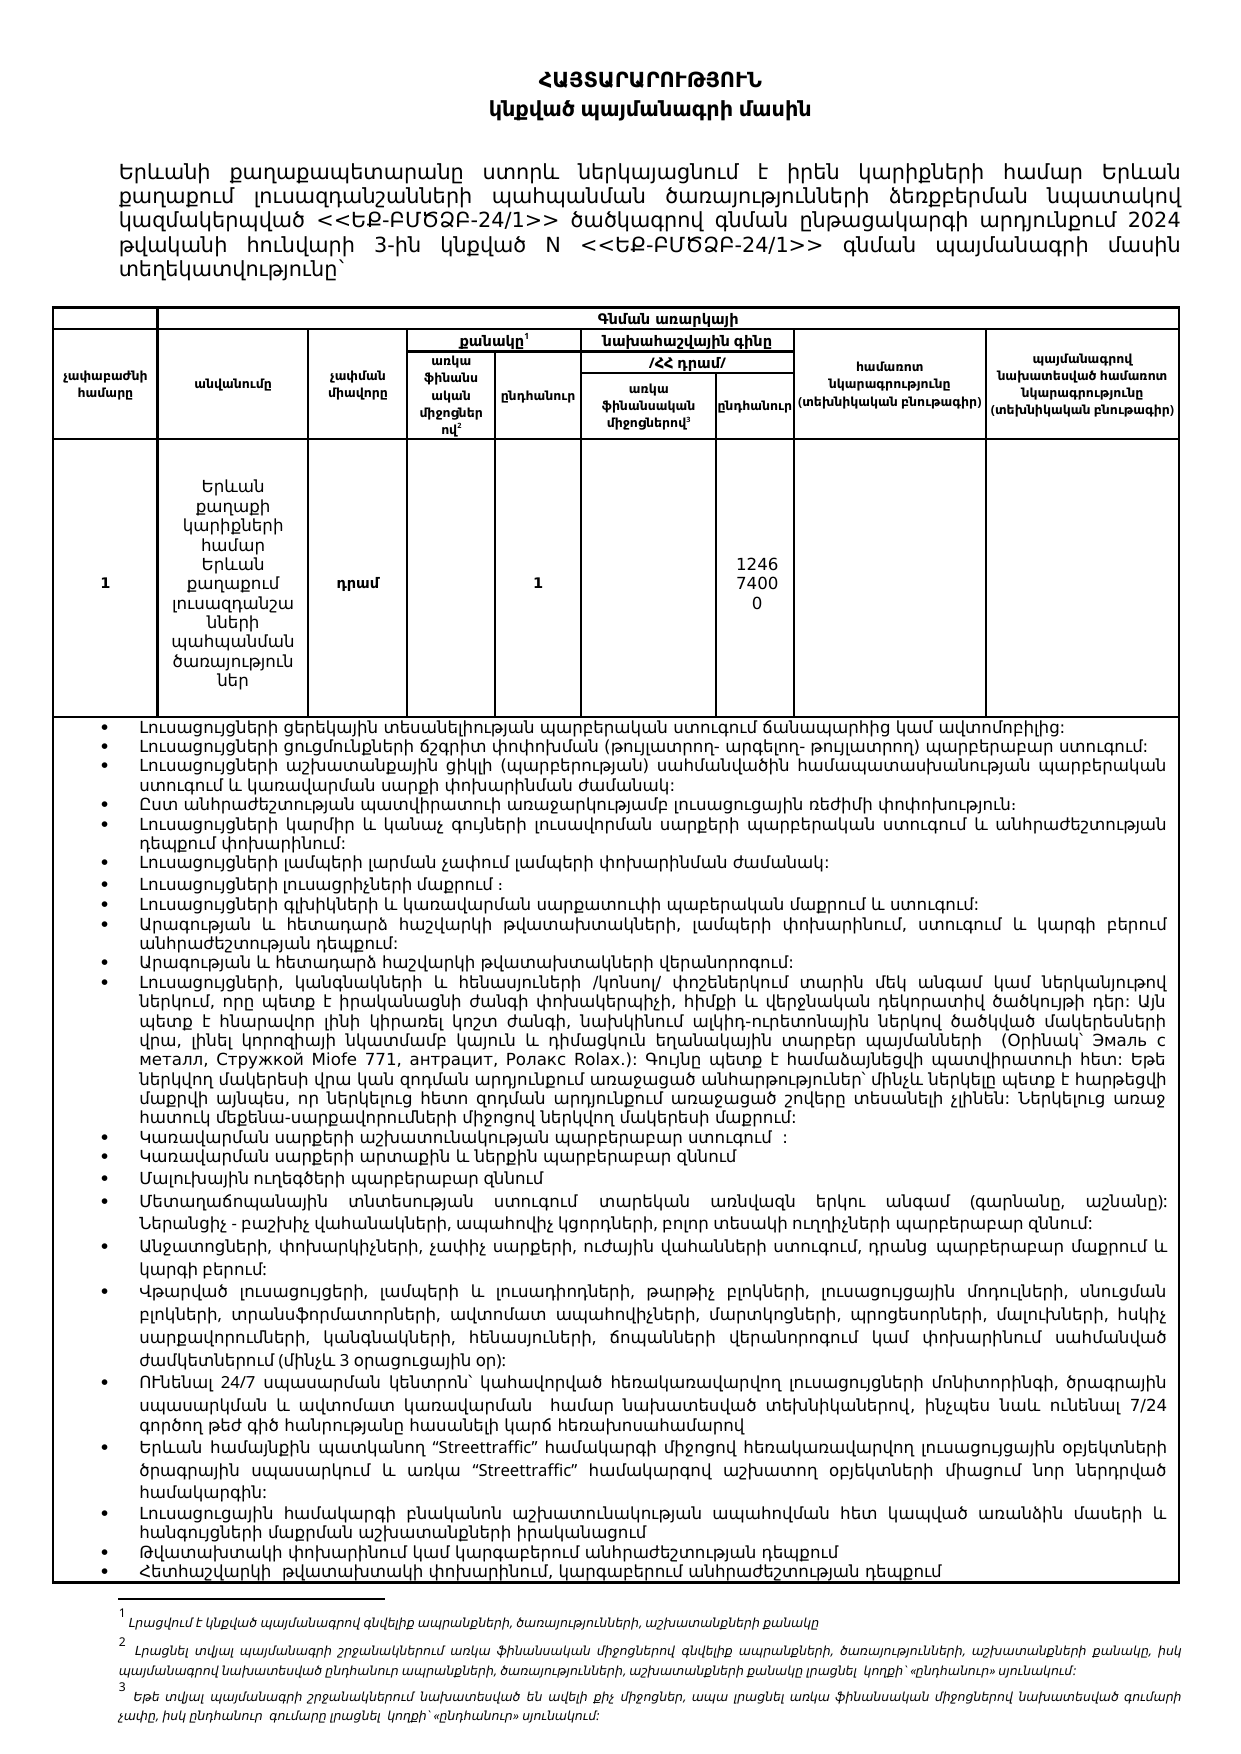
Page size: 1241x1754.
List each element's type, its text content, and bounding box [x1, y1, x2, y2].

table_cell առկա ֆինանսական միջոցներով [408, 353, 494, 438]
table_cell [582, 440, 715, 716]
table_cell [408, 440, 494, 716]
table_cell ընդհանուր [496, 353, 580, 438]
table_cell անվանումը [159, 330, 307, 438]
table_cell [54, 718, 1178, 1581]
table_cell չափաբաժնի համարը [54, 330, 156, 438]
table_cell [987, 440, 1178, 716]
text ՀԱՅՏԱՐԱՐՈՒԹՅՈՒՆ [118, 66, 1182, 94]
table_header [54, 309, 156, 328]
table_cell 124674000 [717, 440, 793, 716]
table_cell նախահաշվային գինը [582, 330, 793, 350]
table_cell դրամ [309, 440, 406, 716]
table_cell 1 [54, 440, 156, 716]
table_cell /ՀՀ դրամ/ [582, 353, 793, 372]
table_cell 1 [496, 440, 580, 716]
text Երևանի քաղաքապետարանը ստորև ներկայացնում է իրեն կարիքների համար Երևան քաղաքում լուսազդանշանների պահպանման ծառայությունների ձեռքբերման նպատակով կազմակերպված <<ԵՔ-ԲՄԾՁԲ-24/1>> ծածկագրով գնման ընթացակարգի արդյունքում 2024 թվականի հունվարի 3-ին կնքված N <<ԵՔ-ԲՄԾՁԲ-24/1>> գնման պայմանագրի մասին տեղեկատվությունը` [118, 160, 1182, 281]
table_cell քանակը [408, 330, 580, 350]
table_cell պայմանագրով նախատեսված համառոտ նկարագրությունը (տեխնիկական բնութագիր) [987, 330, 1178, 438]
table_cell առկա ֆինանսական միջոցներով [582, 374, 715, 438]
table_header Գնման առարկայի [159, 309, 1178, 328]
table_cell համառոտ նկարագրությունը (տեխնիկական բնութագիր) [795, 330, 985, 438]
text կնքված պայմանագրի մասին [118, 94, 1182, 122]
table_cell չափման միավորը [309, 330, 406, 438]
table_cell [795, 440, 985, 716]
table_cell Երևան քաղաքի կարիքների համար Երևան քաղաքում լուսազդանշանների պահպանման ծառայություններ [159, 440, 307, 716]
table_cell ընդհանուր [717, 374, 793, 438]
